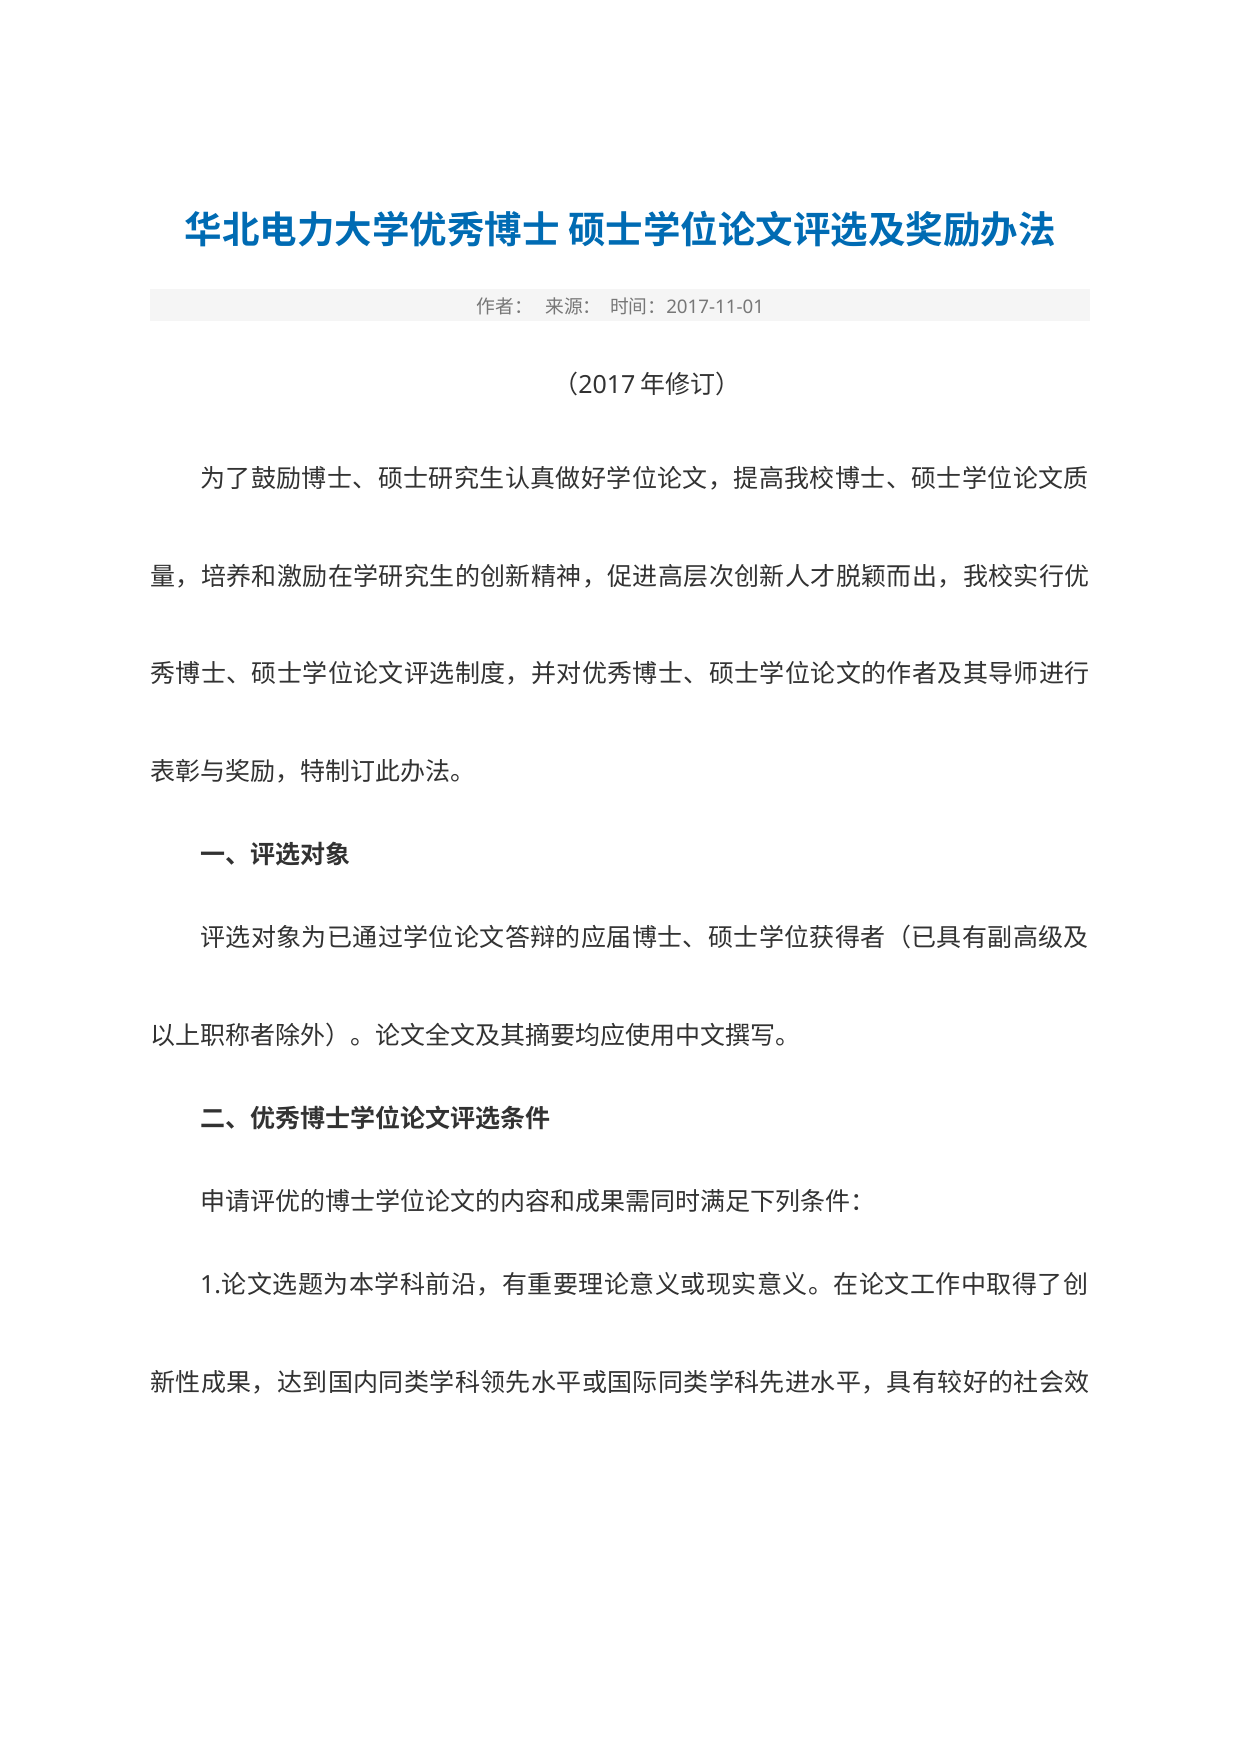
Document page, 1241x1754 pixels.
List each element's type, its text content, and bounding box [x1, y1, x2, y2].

text 二、优秀博士学位论文评选条件 [150, 1084, 1090, 1149]
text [150, 1250, 1090, 1413]
text 申请评优的博士学位论文的内容和成果需同时满足下列条件： [150, 1167, 1090, 1232]
text 为了鼓励博士、硕士研究生认真做好学位论文，提高我校博士、硕士学位论文质量，培养和激励在学研究生的创新精神，促进高层次创新人才脱颖而出，我校实行优秀博士、硕士学位论文评选制度，并对优秀博士、硕士学位论文的作者及其导师进行表彰与奖励，特制订此办法。 [150, 444, 1090, 802]
text 一、评选对象 [150, 820, 1090, 885]
text 评选对象为已通过学位论文答辩的应届博士、硕士学位获得者（已具有副高级及以上职称者除外）。论文全文及其摘要均应使用中文撰写。 [150, 903, 1090, 1066]
text 华北电力大学优秀博士 硕士学位论文评选及奖励办法 [150, 194, 1090, 259]
text 作者： 来源： 时间：2017-11-01 [150, 289, 1090, 321]
text （2017年修订） [150, 350, 1090, 415]
